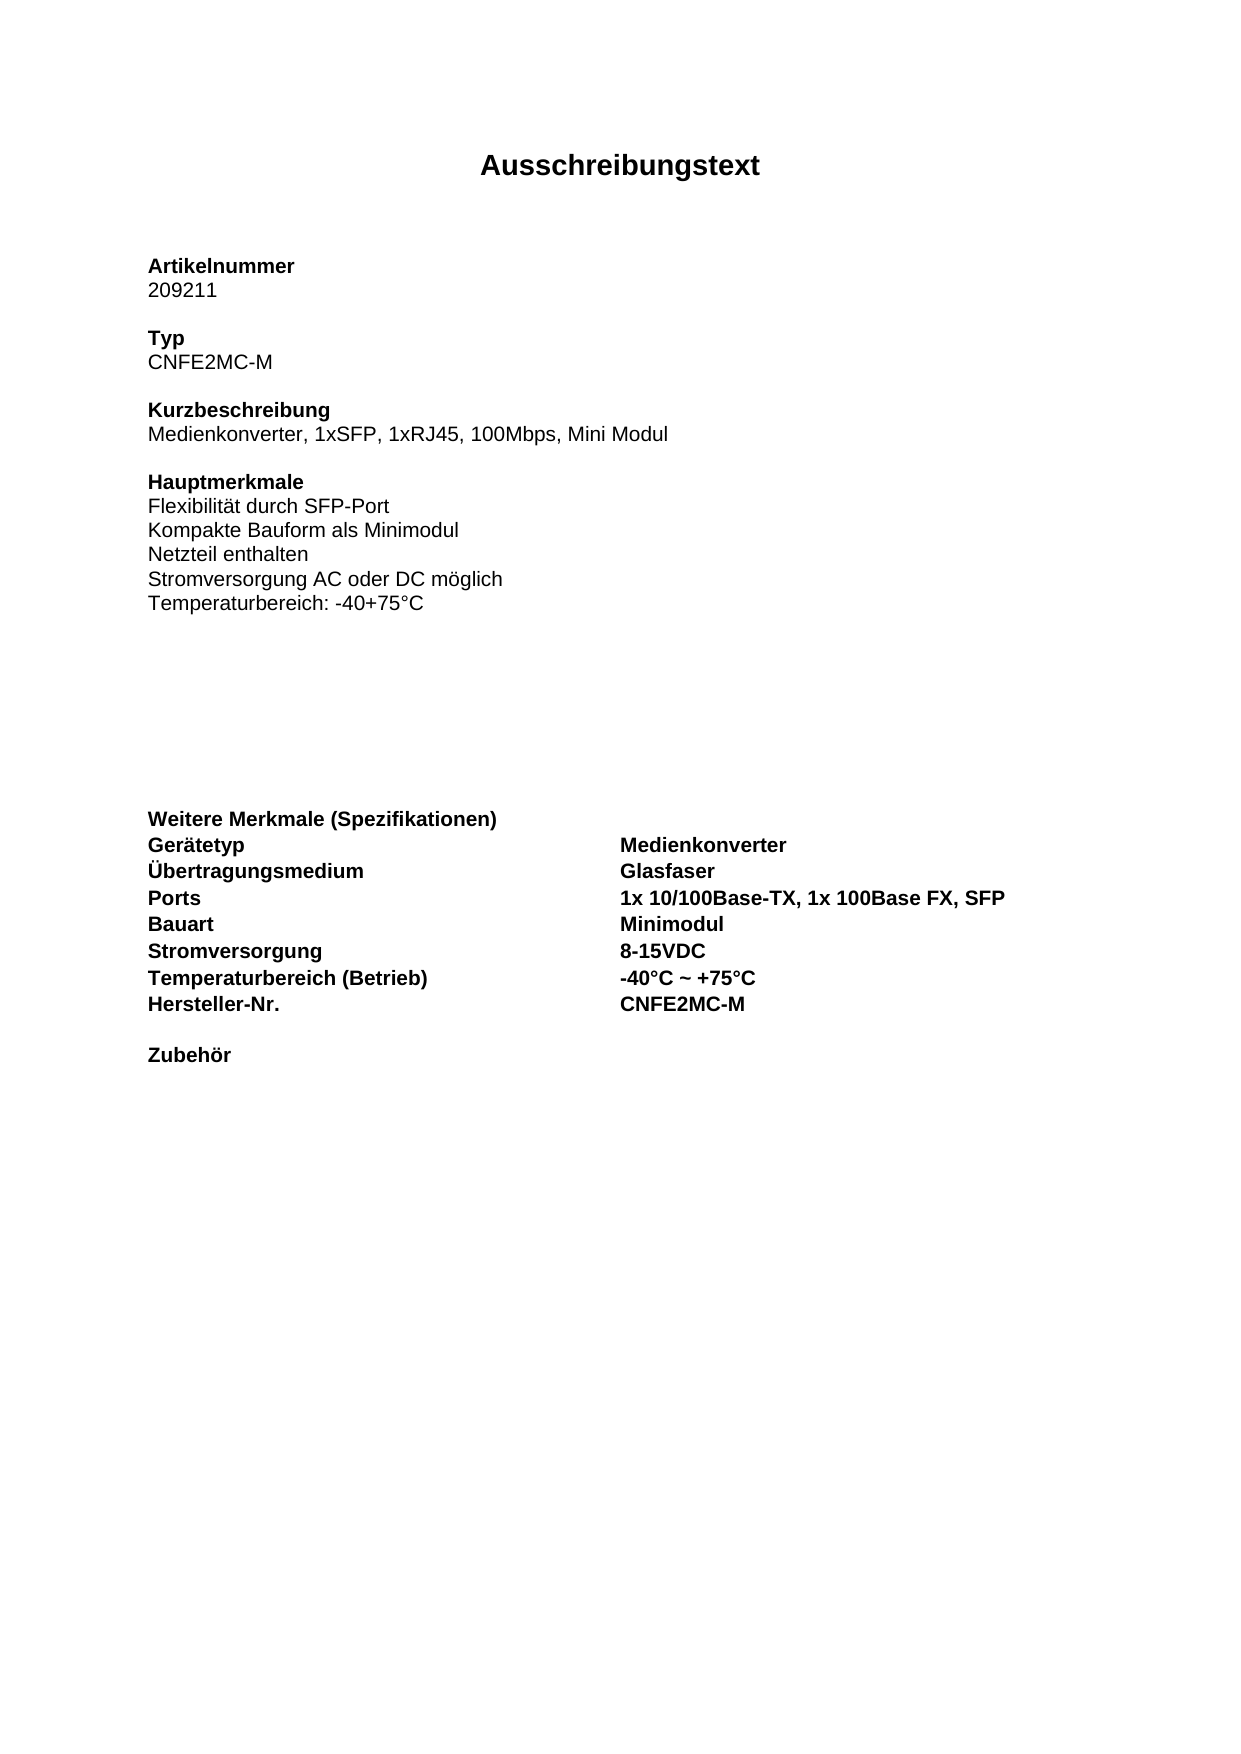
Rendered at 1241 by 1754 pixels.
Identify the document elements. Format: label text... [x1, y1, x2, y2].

table_cell 8-15VDC [620, 939, 1091, 964]
text Ausschreibungstext [148, 148, 1092, 181]
table_cell Temperaturbereich (Betrieb) [148, 966, 619, 990]
text CNFE2MC-M [148, 350, 1092, 374]
table_cell Glasfaser [620, 859, 1091, 884]
text Kompakte Bauform als Minimodul [148, 518, 1092, 542]
table_cell Minimodul [620, 912, 1091, 937]
text Stromversorgung AC oder DC möglich [148, 566, 1092, 590]
table_cell Hersteller-Nr. [148, 992, 619, 1017]
table_cell Übertragungsmedium [148, 859, 619, 884]
text Netzteil enthalten [148, 542, 1092, 566]
text Zubehör [148, 1043, 1092, 1067]
text Kurzbeschreibung [148, 398, 1092, 422]
text Temperaturbereich: -40+75°C [148, 590, 1092, 614]
text Weitere Merkmale (Spezifikationen) [148, 807, 1092, 831]
text Medienkonverter, 1xSFP, 1xRJ45, 100Mbps, Mini Modul [148, 422, 1092, 446]
table_cell CNFE2MC-M [620, 992, 1091, 1017]
table_header Gerätetyp [148, 833, 619, 858]
text 209211 [148, 278, 1092, 302]
table_cell Ports [148, 886, 619, 911]
table_cell -40°C ~ +75°C [620, 966, 1091, 990]
text Typ [148, 326, 1092, 350]
text Artikelnummer [148, 253, 1092, 277]
text Hauptmerkmale [148, 470, 1092, 494]
text Flexibilität durch SFP-Port [148, 494, 1092, 518]
table_cell 1x 10/100Base-TX, 1x 100Base FX, SFP [620, 886, 1091, 911]
table_cell Stromversorgung [148, 939, 619, 964]
table_cell Bauart [148, 912, 619, 937]
table_header Medienkonverter [620, 833, 1091, 858]
